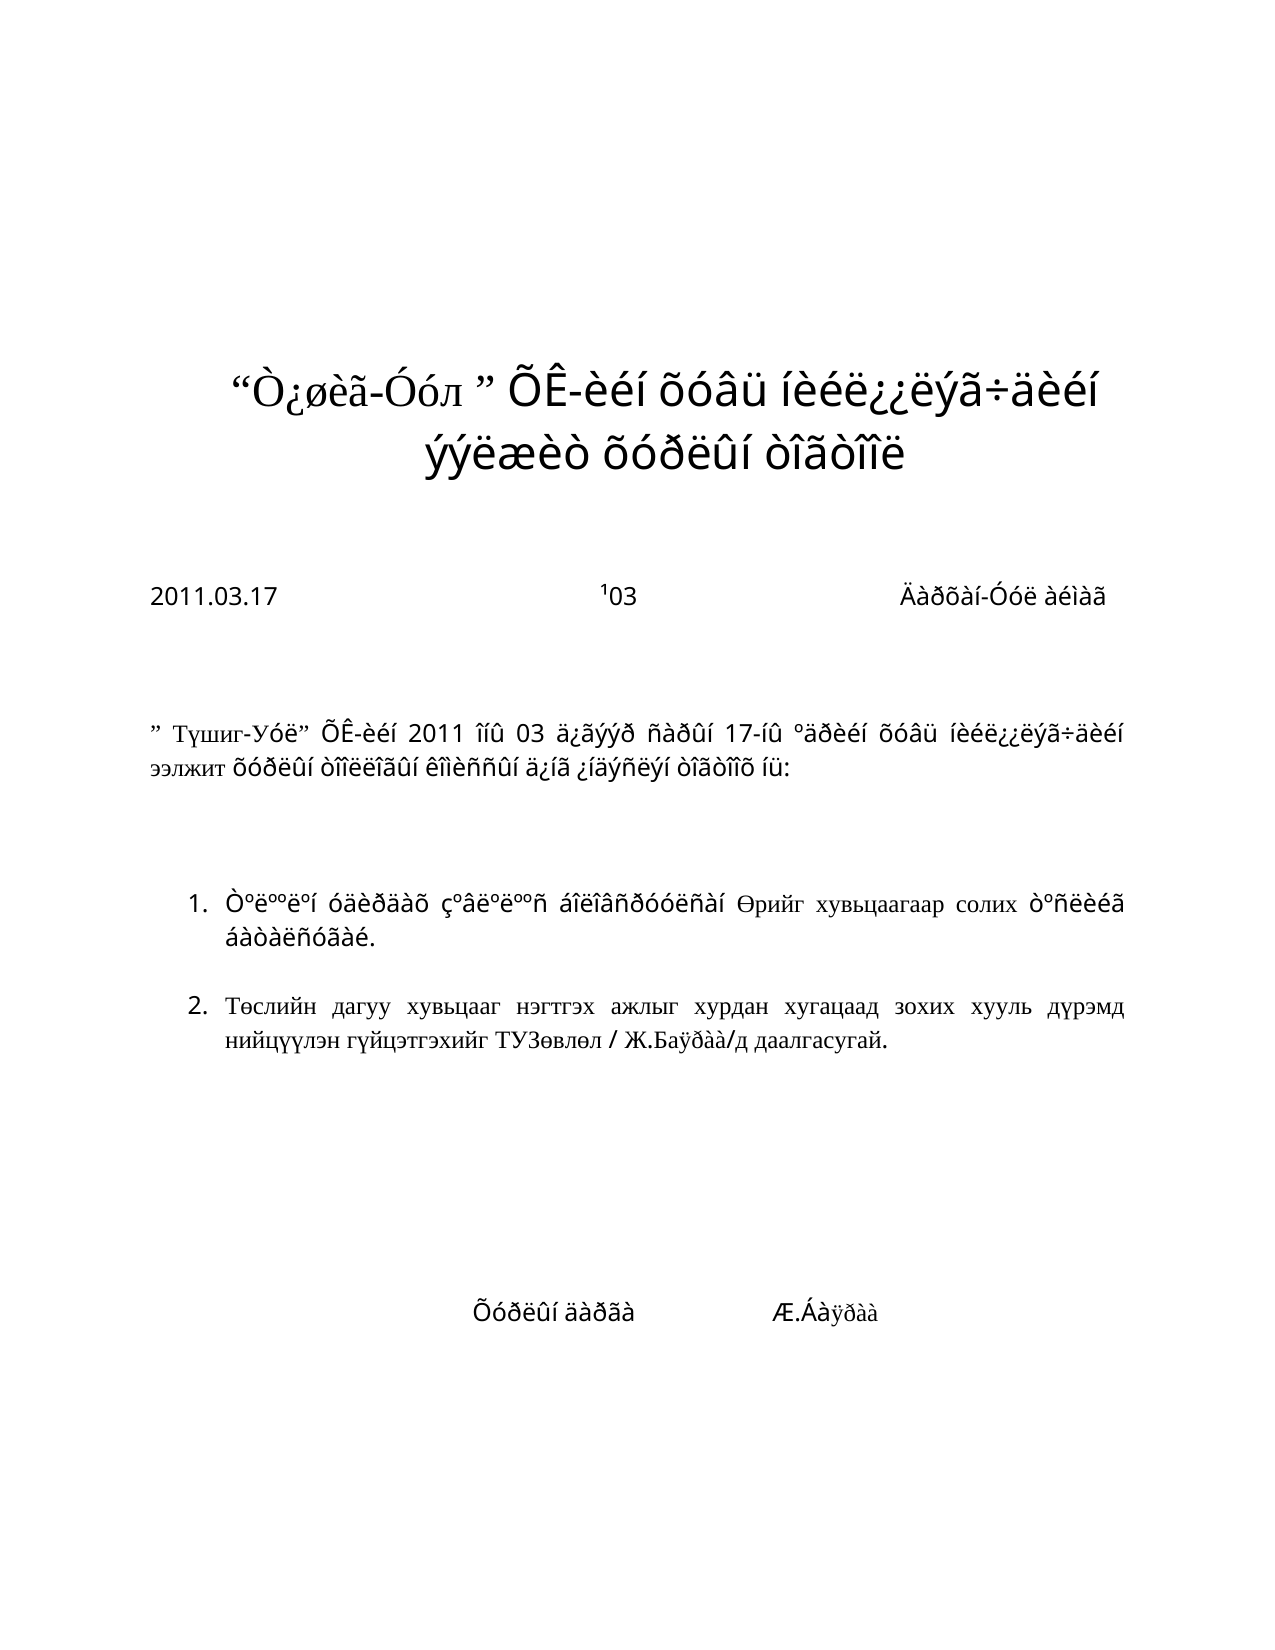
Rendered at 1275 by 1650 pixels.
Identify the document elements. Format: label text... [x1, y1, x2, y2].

list Òºëººëºí óäèðäàõ çºâëºëººñ áîëîâñðóóëñàí Өрийг хувьцаагаар солих òºñëèéã áàòàëñóãàé. [187, 886, 1125, 954]
list Төслийн дагуу хувьцааг нэгтгэх ажлыг хурдан хугацаад зохих хууль дүрэмд нийцүүлэн гүйцэтгэхийг ТУЗөвлөл / Ж.Баÿðàà/д даалгасугай. [187, 988, 1125, 1056]
text “Ò¿øèã-Óóл ” ÕÊ-èéí õóâü íèéë¿¿ëýã÷äèéí ýýëæèò õóðëûí òîãòîîë [150, 358, 1181, 483]
text 2011.03.17 ¹03 Äàðõàí-Óóë àéìàã [150, 579, 1125, 613]
text ” Түшиг-Уóë” ÕÊ-èéí 2011 îíû 03 ä¿ãýýð ñàðûí 17-íû ºäðèéí õóâü íèéë¿¿ëýã÷äèéí ээлжит õóðëûí òîîëëîãûí êîìèññûí ä¿íã ¿íäýñëýí òîãòîîõ íü: [150, 715, 1125, 783]
text Õóðëûí äàðãà Æ.Áàÿðàà [225, 1294, 1125, 1328]
